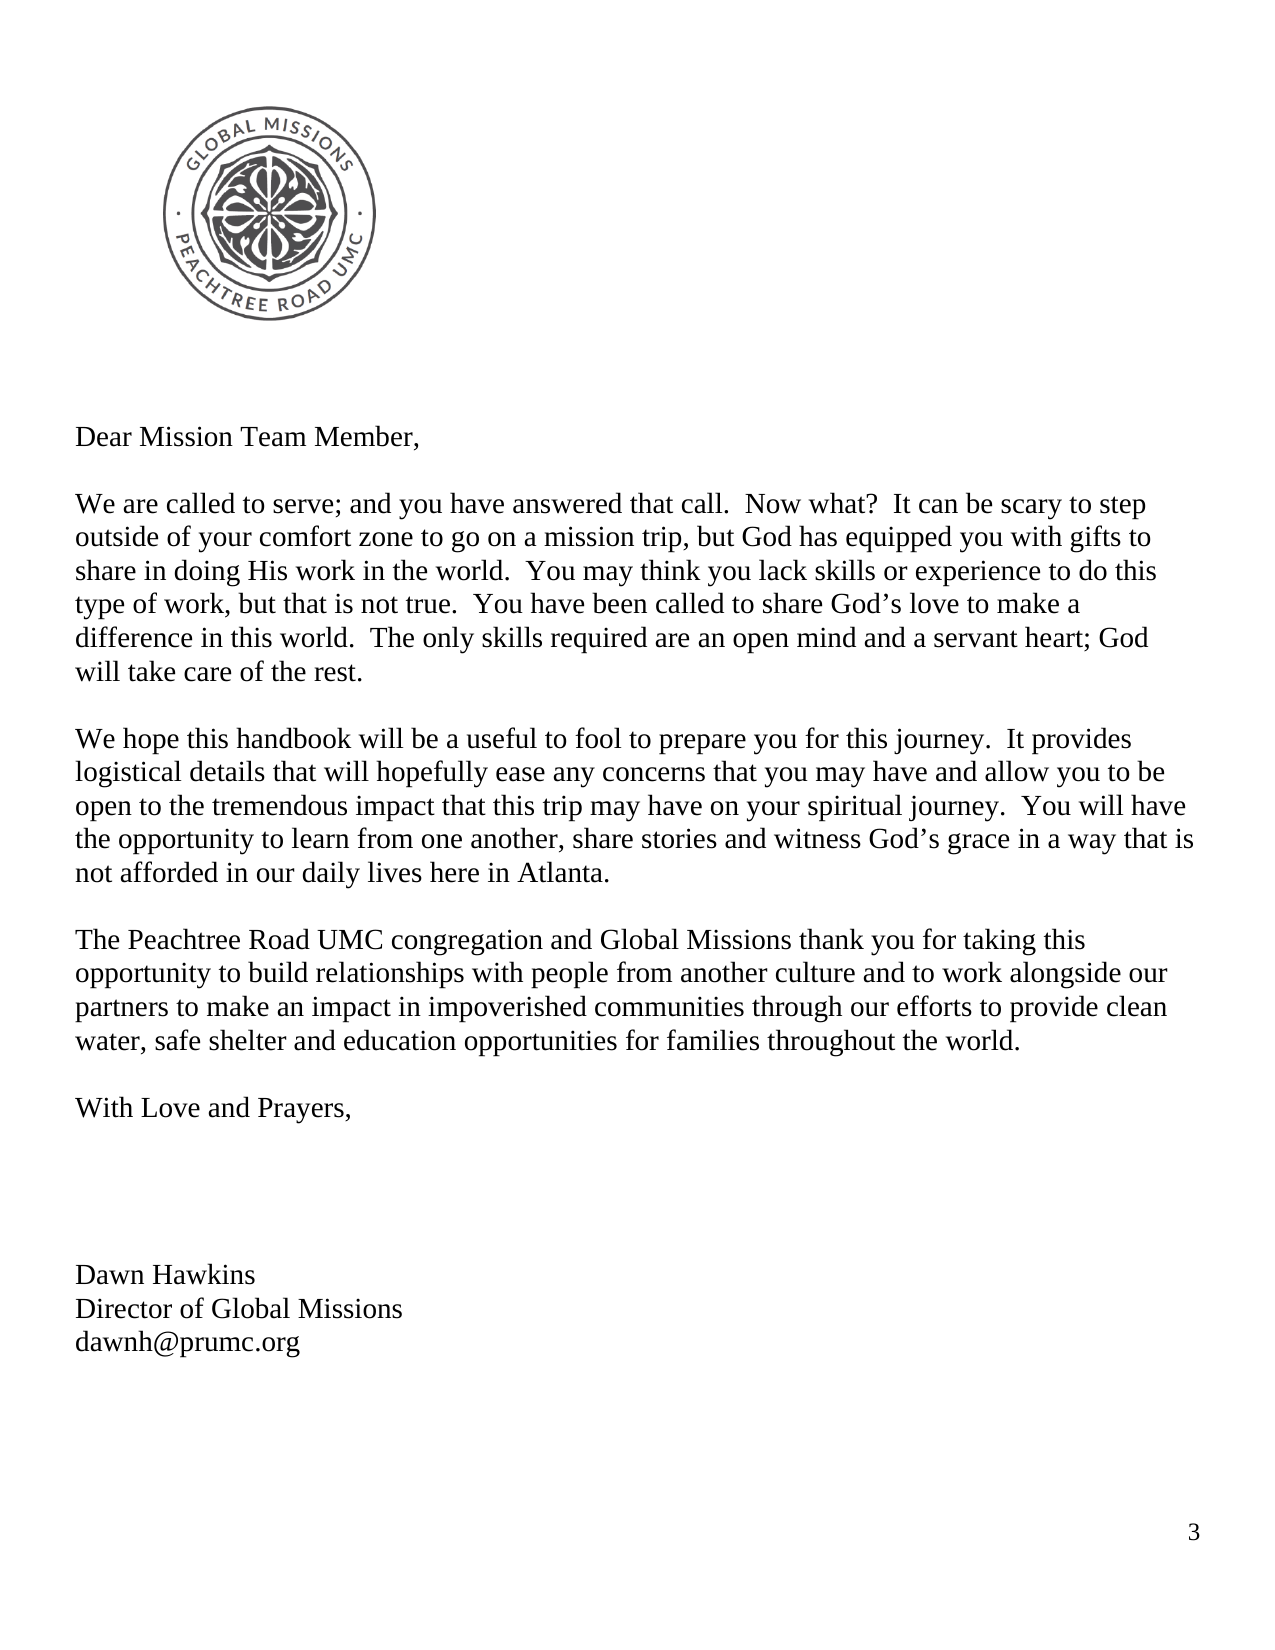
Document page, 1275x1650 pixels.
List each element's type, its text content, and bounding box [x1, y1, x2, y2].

text We hope this handbook will be a useful to fool to prepare you for this journey. It provides logistical details that will hopefully ease any concerns that you may have and allow you to be open to the tremendous impact that this trip may have on your spiritual journey. You will have the opportunity to learn from one another, share stories and witness God’s grace in a way that is not afforded in our daily lives here in Atlanta. [75, 721, 1200, 888]
text We are called to serve; and you have answered that call. Now what? It can be scary to step outside of your comfort zone to go on a mission trip, but God has equipped you with gifts to share in doing His work in the world. You may think you lack skills or experience to do this type of work, but that is not true. You have been called to share God’s love to make a difference in this world. The only skills required are an open mind and a servant heart; God will take care of the rest. [75, 486, 1200, 687]
text Dear Mission Team Member, [75, 419, 1200, 452]
text The Peachtree Road UMC congregation and Global Missions thank you for taking this opportunity to build relationships with people from another culture and to work alongside our partners to make an impact in impoverished communities through our efforts to provide clean water, safe shelter and education opportunities for families throughout the world. [75, 922, 1200, 1056]
picture [75, 75, 463, 352]
text With Love and Prayers, [75, 1090, 1200, 1123]
text Dawn Hawkins [75, 1257, 1200, 1291]
text Director of Global Missions [75, 1291, 1200, 1324]
text dawnh@prumc.org [75, 1324, 1200, 1358]
